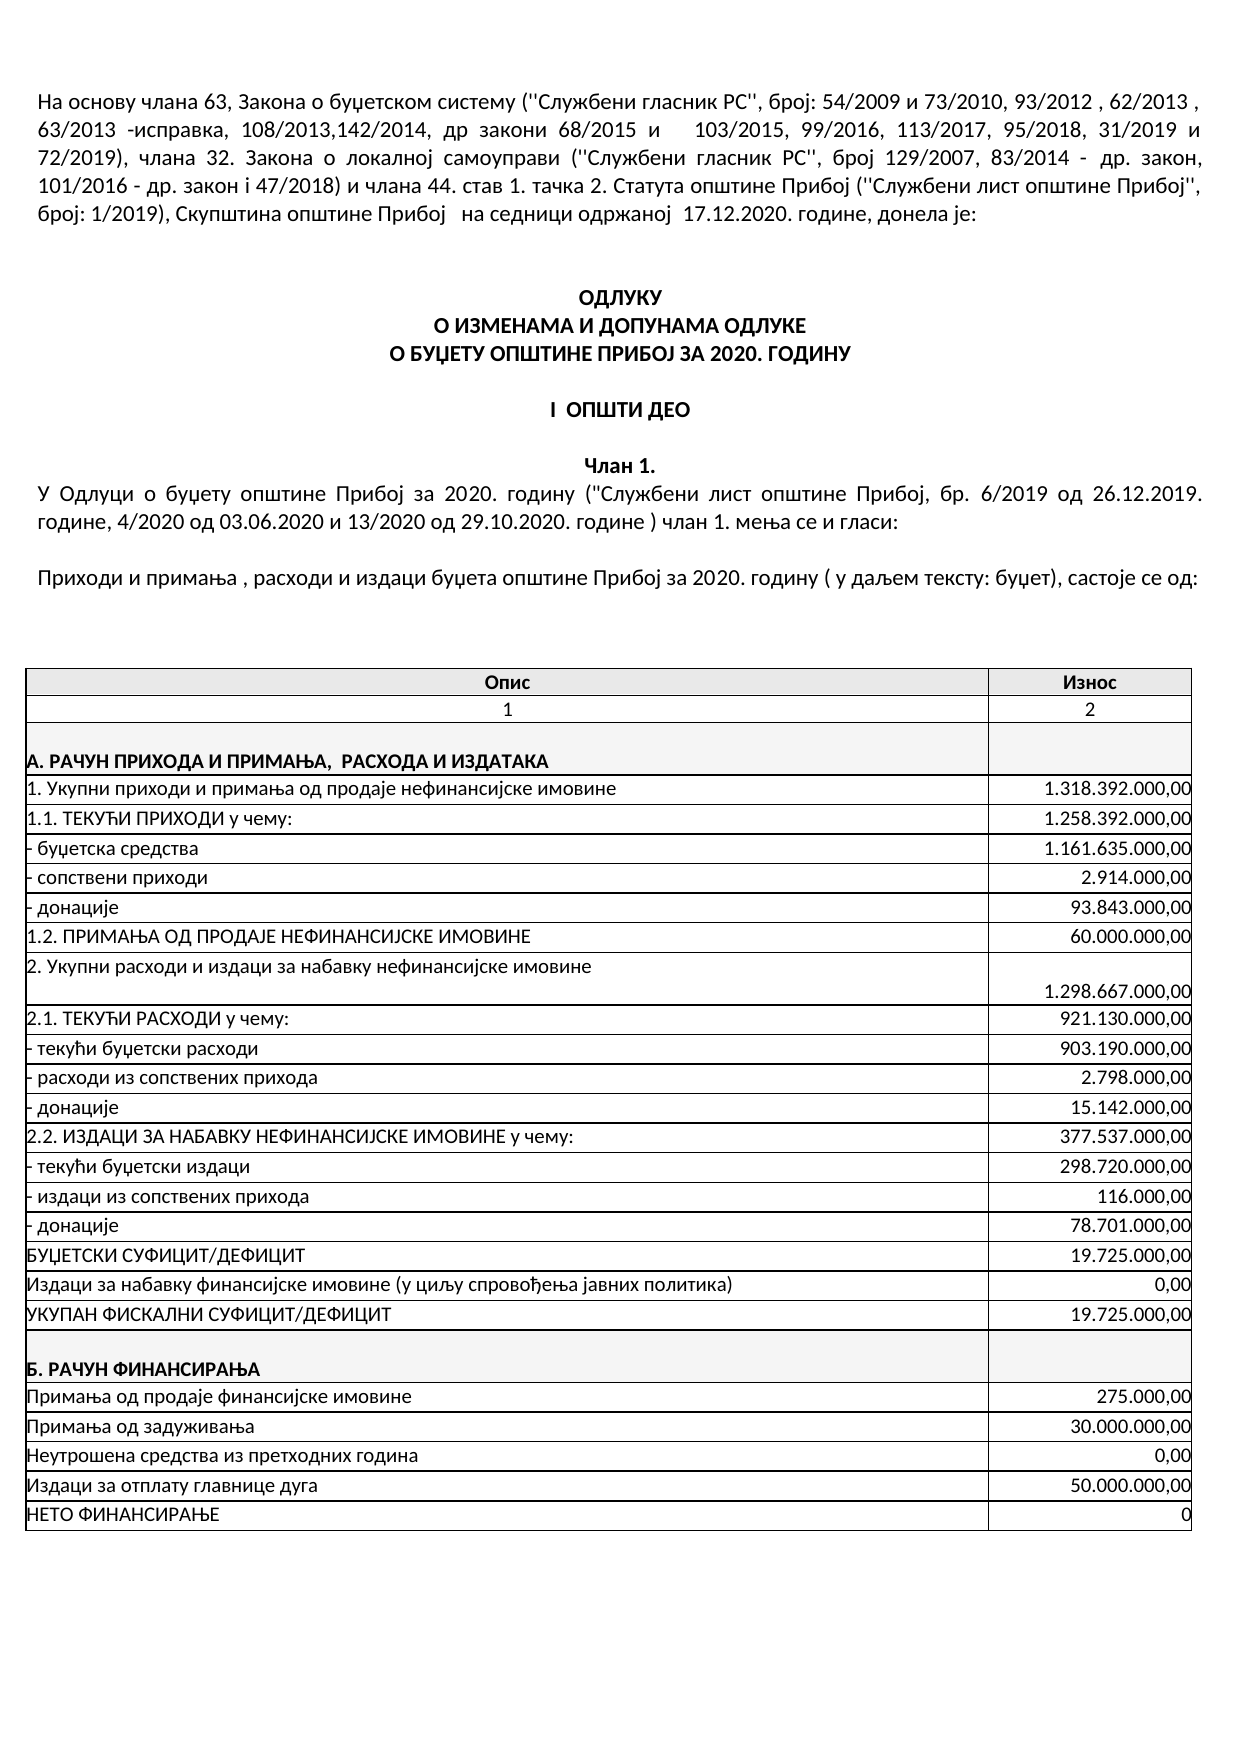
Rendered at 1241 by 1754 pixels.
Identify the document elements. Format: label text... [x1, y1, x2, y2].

table_cell 78.701.000,00 [989, 1213, 1191, 1241]
table_header Износ [989, 669, 1191, 694]
table_cell 2.914.000,00 [989, 864, 1191, 892]
table_cell - донације [27, 1094, 988, 1122]
table_cell 2. Укупни расходи и издаци за набавку нефинансијске имовине [27, 953, 988, 1004]
table_cell 2 [989, 696, 1191, 722]
table_cell [989, 723, 1191, 774]
table_cell Примања од задуживања [27, 1413, 988, 1441]
table_cell 30.000.000,00 [989, 1413, 1191, 1441]
table_cell 0 [989, 1502, 1191, 1529]
table_cell - буџетска средства [27, 835, 988, 863]
table_cell 0,00 [989, 1442, 1191, 1470]
table_cell 377.537.000,00 [989, 1124, 1191, 1152]
table_cell - текући буџетски расходи [27, 1035, 988, 1063]
table_cell Б. РАЧУН ФИНАНСИРАЊА [27, 1331, 988, 1382]
table_cell 1. Укупни приходи и примања од продаје нефинансијске имовине [27, 776, 988, 803]
table_cell - текући буџетски издаци [27, 1153, 988, 1181]
table_cell 275.000,00 [989, 1383, 1191, 1411]
table_cell 15.142.000,00 [989, 1094, 1191, 1122]
table_cell Примања од продаје финансијске имовине [27, 1383, 988, 1411]
table_cell А. РАЧУН ПРИХОДА И ПРИМАЊА, РАСХОДА И ИЗДАТАКА [27, 723, 988, 774]
table_header На основу члана 63, Закона о буџетском систему (''Службени гласник РС'', број: 54/2009 и 73/2010, 93/2012 , 62/2013 , 63/2013 -исправка, 108/2013,142/2014, др закони 68/2015 и 103/2015, 99/2016, 113/2017, 95/2018, 31/2019 и 72/2019), члана 32. Закона о локалној самоуправи (''Службени гласник РС'', број 129/2007, 83/2014 - др. закон, 101/2016 - др. закон i 47/2018) и члана 44. став 1. тачка 2. Статута општине Прибој (''Службени лист општине Прибој'', број: 1/2019), Скупштина општине Прибој на седници одржаној 17.12.2020. године, донела је: ОДЛУКУ О ИЗМЕНАМА И ДОПУНАМА ОДЛУКЕ О БУЏЕТУ ОПШТИНЕ ПРИБОЈ ЗА 2020. ГОДИНУ I ОПШТИ ДЕО Члан 1. У Одлуци о буџету општине Прибој за 2020. годину ("Службени лист општине Прибој, бр. 6/2019 од 26.12.2019. године, 4/2020 од 03.06.2020 и 13/2020 од 29.10.2020. године ) члан 1. мења се и гласи: Приходи и примања , расходи и издаци буџета општине Прибој за 2020. годину ( у даљем тексту: буџет), састоје се од: [38, 87, 1203, 642]
table_cell 1.298.667.000,00 [989, 953, 1191, 1004]
table_cell 298.720.000,00 [989, 1153, 1191, 1181]
table_cell 921.130.000,00 [989, 1006, 1191, 1033]
table_cell 19.725.000,00 [989, 1242, 1191, 1270]
table_cell 50.000.000,00 [989, 1472, 1191, 1500]
table_cell 1.1. ТЕКУЋИ ПРИХОДИ у чему: [27, 805, 988, 833]
table_cell 93.843.000,00 [989, 894, 1191, 922]
table_cell 2.1. ТЕКУЋИ РАСХОДИ у чему: [27, 1006, 988, 1033]
table_cell - сопствени приходи [27, 864, 988, 892]
table_cell 19.725.000,00 [989, 1301, 1191, 1329]
table_cell - донације [27, 894, 988, 922]
table_cell - донације [27, 1213, 988, 1241]
table_cell 116.000,00 [989, 1183, 1191, 1211]
table_cell Издаци за отплату главнице дуга [27, 1472, 988, 1500]
table_cell БУЏЕТСКИ СУФИЦИТ/ДЕФИЦИТ [27, 1242, 988, 1270]
table_cell 2.798.000,00 [989, 1065, 1191, 1093]
table_cell 2.2. ИЗДАЦИ ЗА НАБАВКУ НЕФИНАНСИЈСКЕ ИМОВИНЕ у чему: [27, 1124, 988, 1152]
table_cell - издаци из сопствених прихода [27, 1183, 988, 1211]
table_cell Неутрошена средства из претходних година [27, 1442, 988, 1470]
table_cell 903.190.000,00 [989, 1035, 1191, 1063]
table_cell 1.258.392.000,00 [989, 805, 1191, 833]
table_cell 1.2. ПРИМАЊА ОД ПРОДАЈЕ НЕФИНАНСИЈСКЕ ИМОВИНЕ [27, 923, 988, 951]
table_cell 1.318.392.000,00 [989, 776, 1191, 803]
table_cell НЕТО ФИНАНСИРАЊЕ [27, 1502, 988, 1529]
table_cell 1.161.635.000,00 [989, 835, 1191, 863]
table_cell 0,00 [989, 1272, 1191, 1300]
table_cell УКУПАН ФИСКАЛНИ СУФИЦИТ/ДЕФИЦИТ [27, 1301, 988, 1329]
table_cell - расходи из сопствених прихода [27, 1065, 988, 1093]
table_header Опис [27, 669, 988, 694]
table_cell Издаци за набавку финансијске имовине (у циљу спровођења јавних политика) [27, 1272, 988, 1300]
table_cell 60.000.000,00 [989, 923, 1191, 951]
table_cell 1 [27, 696, 988, 722]
table_cell [989, 1331, 1191, 1382]
